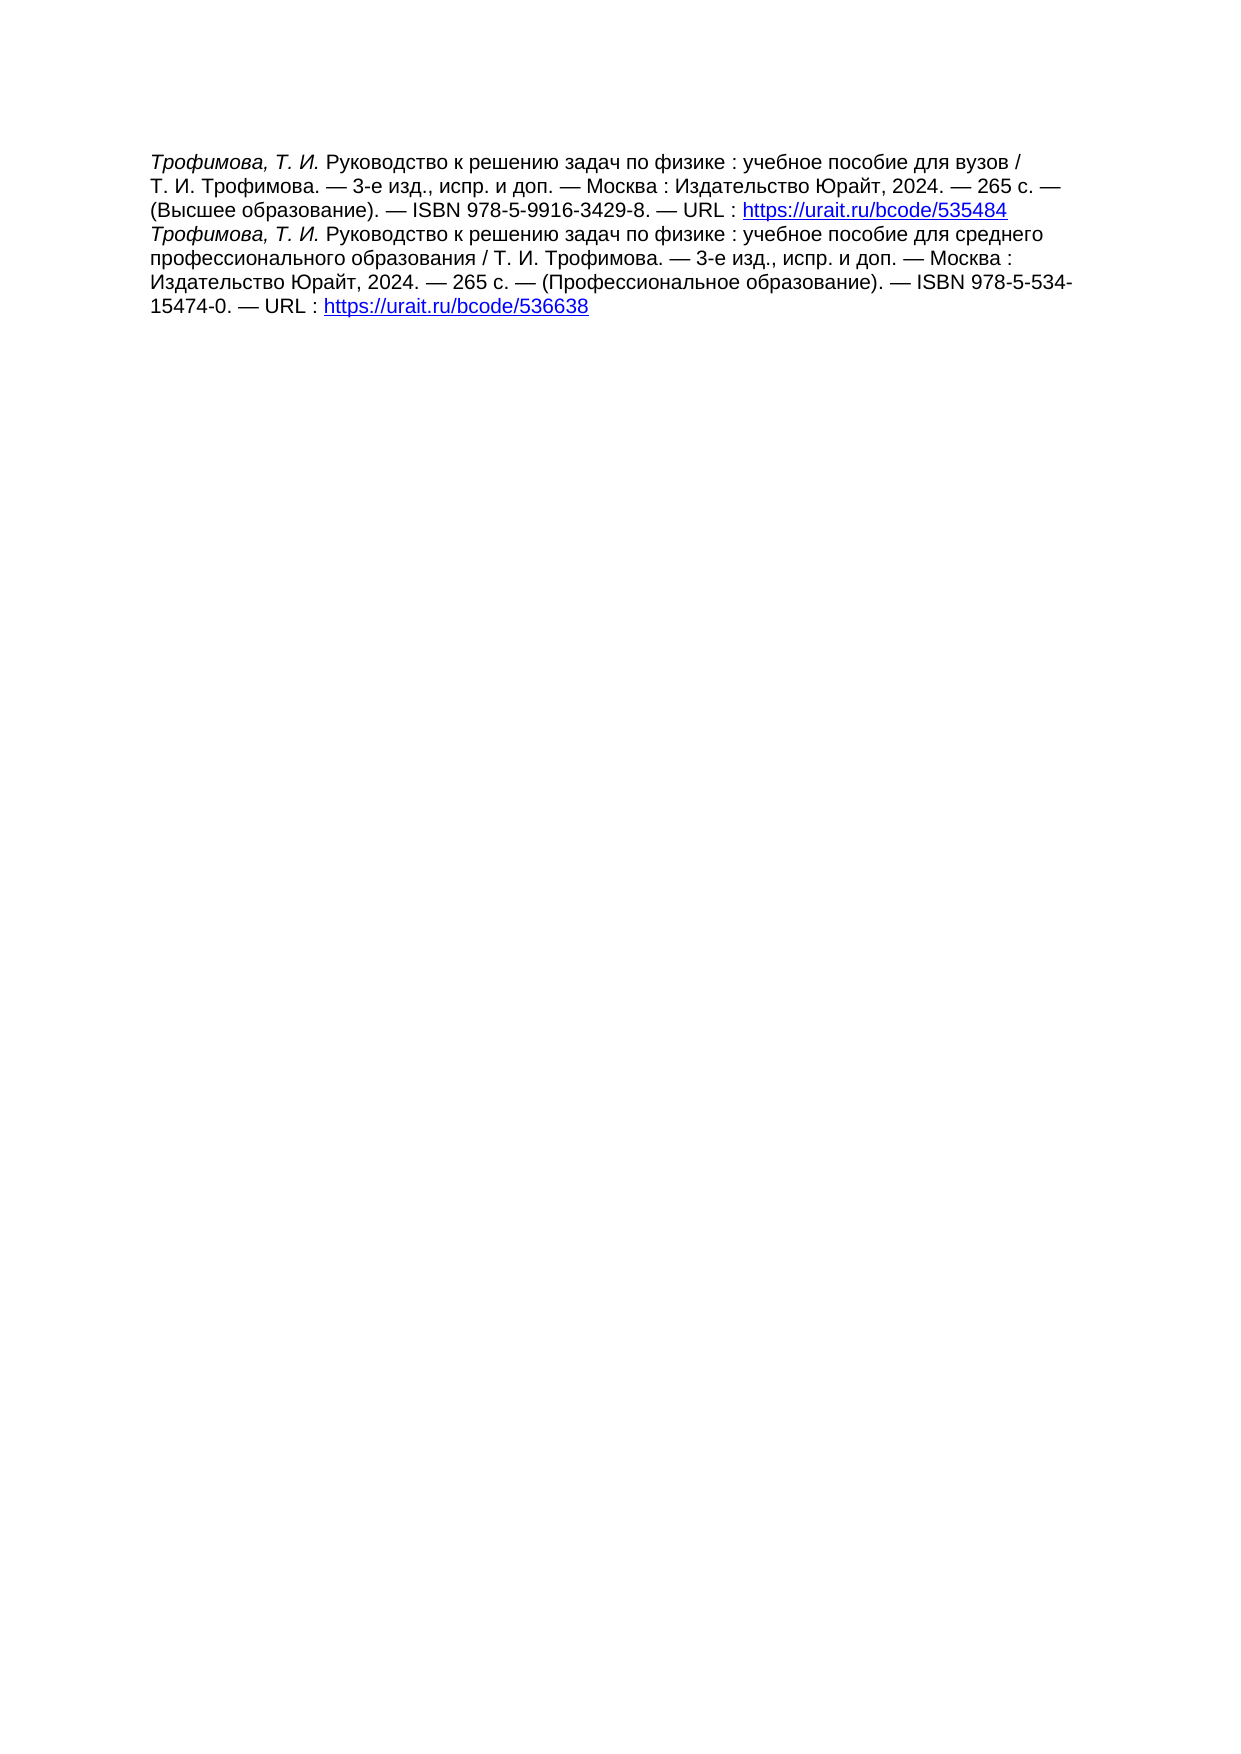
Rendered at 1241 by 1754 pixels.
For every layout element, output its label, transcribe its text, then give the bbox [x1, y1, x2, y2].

text Трофимова, Т. И. Руководство к решению задач по физике : учебное пособие для вузов / Т. И. Трофимова. — 3-е изд., испр. и доп. — Москва : Издательство Юрайт, 2024. — 265 с. — (Высшее образование). — ISBN 978-5-9916-3429-8. — URL : https://urait.ru/bcode/535484 [150, 150, 1090, 222]
text Трофимова, Т. И. Руководство к решению задач по физике : учебное пособие для среднего профессионального образования / Т. И. Трофимова. — 3-е изд., испр. и доп. — Москва : Издательство Юрайт, 2024. — 265 с. — (Профессиональное образование). — ISBN 978-5-534-15474-0. — URL : https://urait.ru/bcode/536638 [150, 222, 1090, 318]
